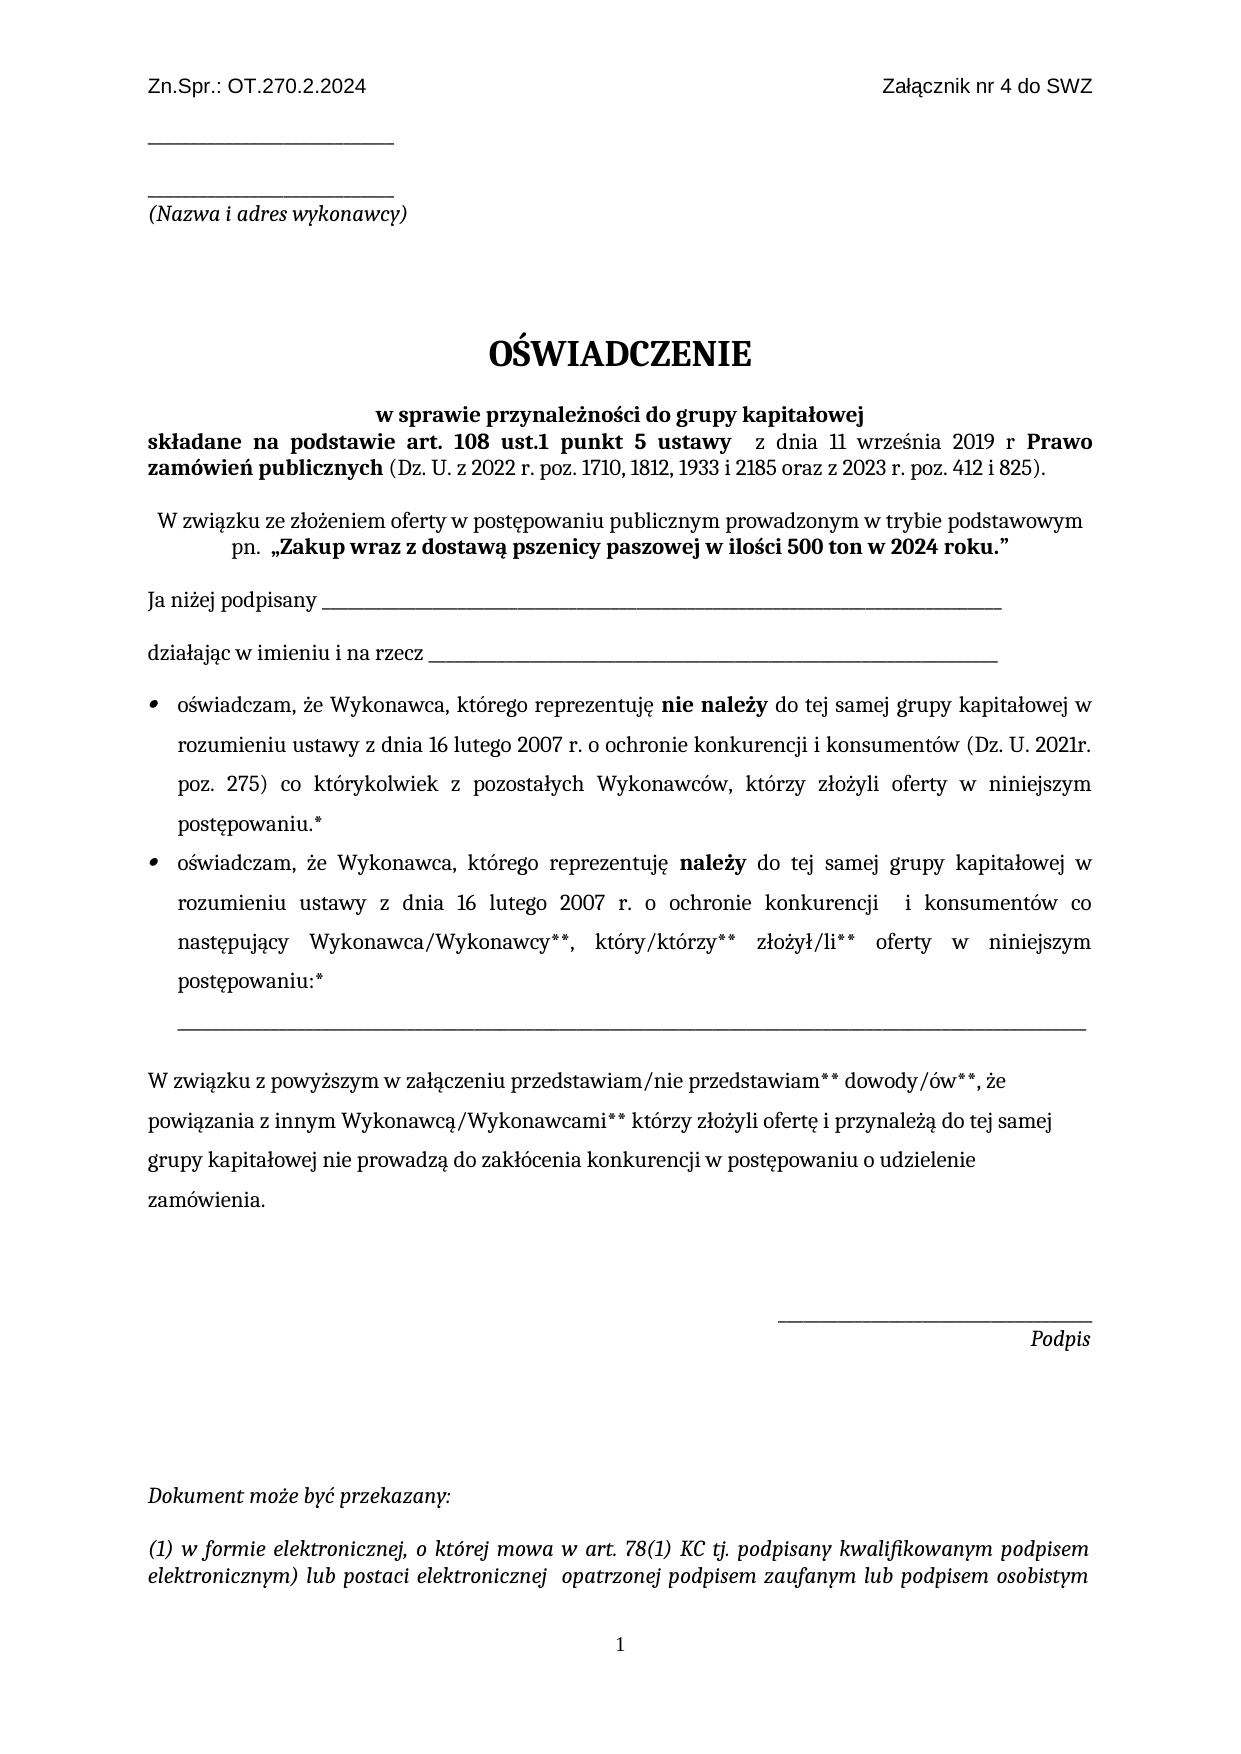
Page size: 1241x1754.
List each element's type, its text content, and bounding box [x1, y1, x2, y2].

list oświadczam, że Wykonawca, którego reprezentuję należy do tej samej grupy kapitałowej w rozumieniu ustawy z dnia 16 lutego 2007 r. o ochronie konkurencji i konsumentów co następujący Wykonawca/Wykonawcy**, który/którzy** złożył/li** oferty w niniejszym postępowaniu:* [148, 850, 1093, 995]
text (Nazwa i adres wykonawcy) [148, 201, 1093, 227]
text OŚWIADCZENIE [148, 333, 1093, 376]
list W związku z powyższym w załączeniu przedstawiam/nie przedstawiam** dowody/ów**, że powiązania z innym Wykonawcą/Wykonawcami** którzy złożyli ofertę i przynależą do tej samej grupy kapitałowej nie prowadzą do zakłócenia konkurencji w postępowaniu o udzielenie zamówienia. [148, 1068, 1093, 1213]
text w sprawie przynależności do grupy kapitałowej [148, 402, 1093, 428]
list ___________________________________________________________________________________________________________ [177, 1008, 1093, 1034]
text _____________________________ [148, 174, 1093, 201]
text W związku ze złożeniem oferty w postępowaniu publicznym prowadzonym w trybie podstawowym pn. „Zakup wraz z dostawą pszenicy paszowej w ilości 500 ton w 2024 roku.” [148, 507, 1093, 560]
text Podpis [148, 1326, 1093, 1352]
text Ja niżej podpisany ________________________________________________________________________________ [148, 587, 1093, 613]
text _____________________________________ [148, 1300, 1093, 1326]
list oświadczam, że Wykonawca, którego reprezentuję nie należy do tej samej grupy kapitałowej w rozumieniu ustawy z dnia 16 lutego 2007 r. o ochronie konkurencji i konsumentów (Dz. U. 2021r. poz. 275) co którykolwiek z pozostałych Wykonawców, którzy złożyli oferty w niniejszym postępowaniu.* [148, 692, 1093, 837]
text _____________________________ [148, 122, 1093, 148]
text składane na podstawie art. 108 ust.1 punkt 5 ustawy z dnia 11 września 2019 r Prawo zamówień publicznych (Dz. U. z 2022 r. poz. 1710, 1812, 1933 i 2185 oraz z 2023 r. poz. 412 i 825). [148, 428, 1093, 481]
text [148, 1483, 1093, 1589]
text działając w imieniu i na rzecz ___________________________________________________________________ [148, 639, 1093, 666]
